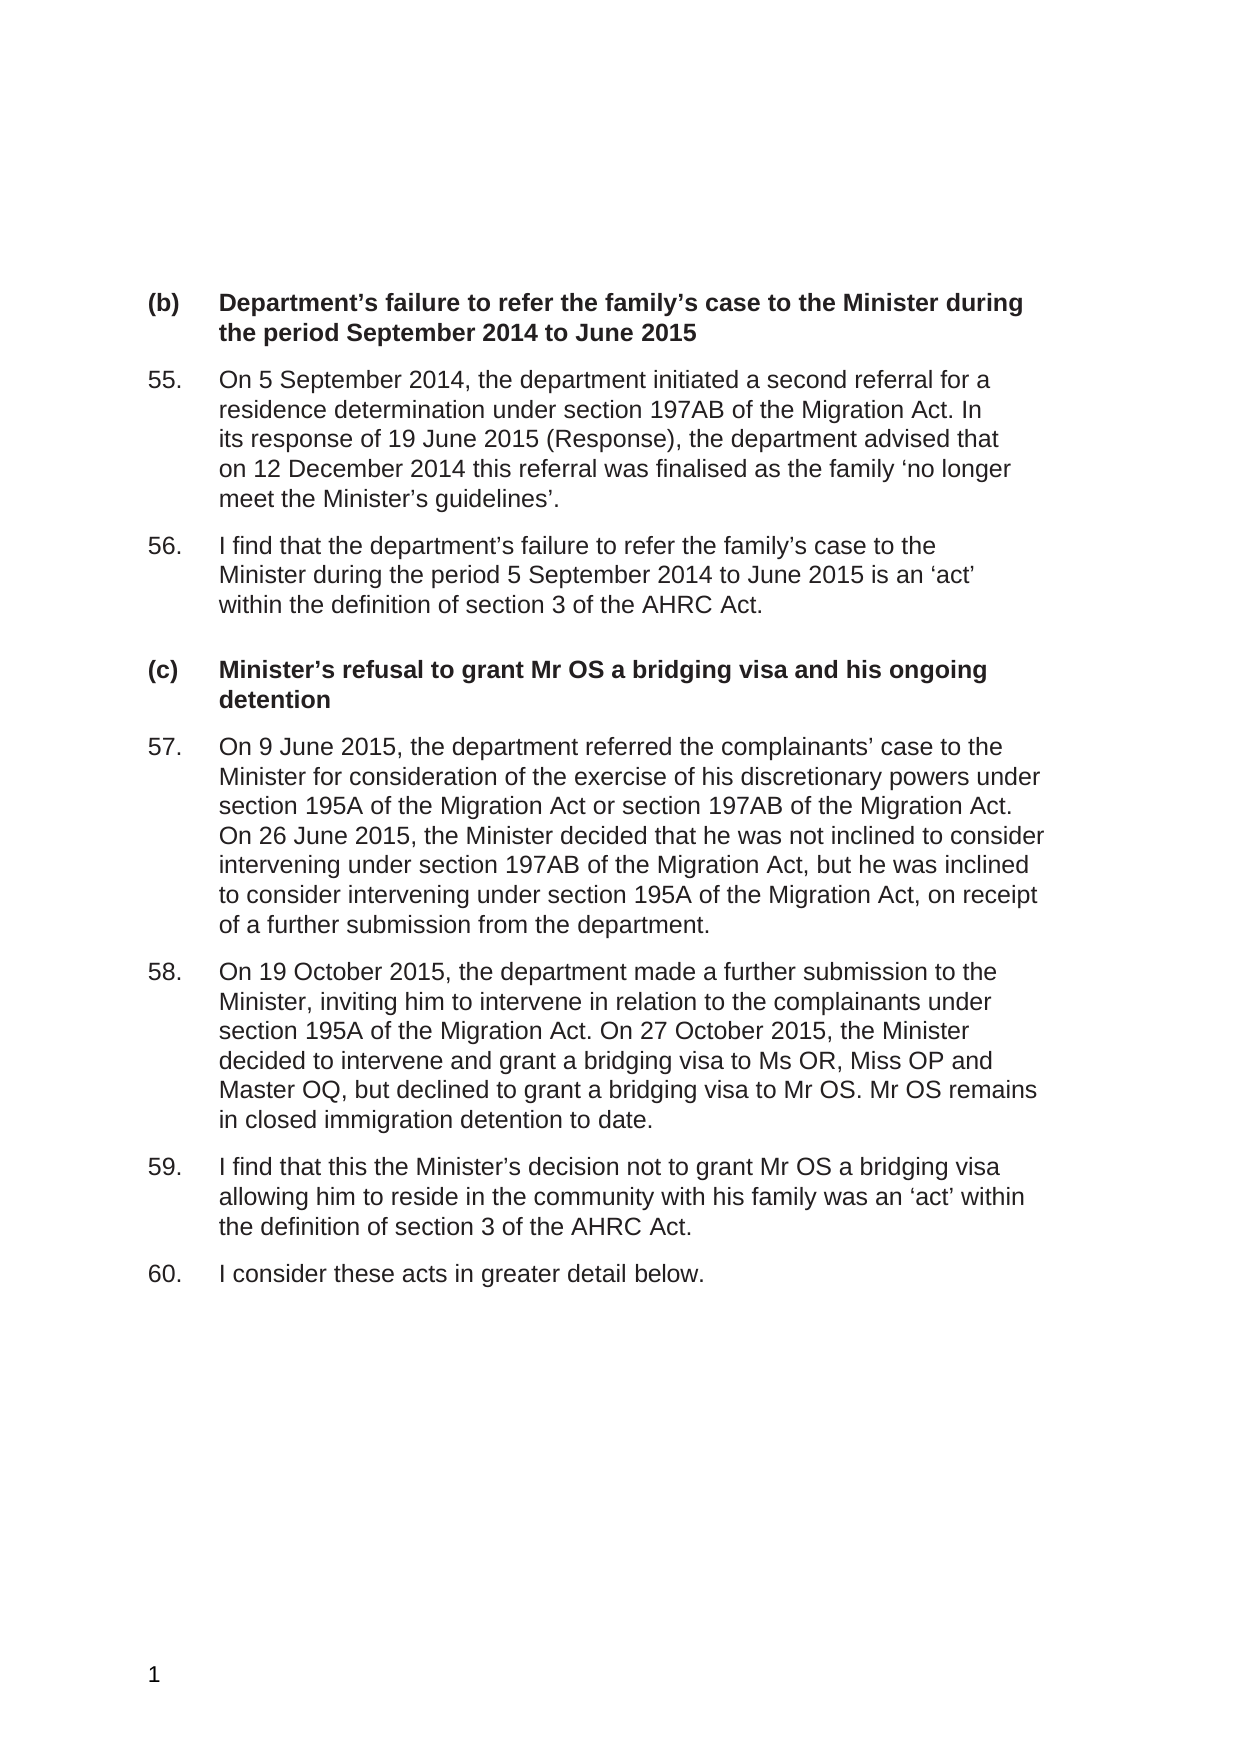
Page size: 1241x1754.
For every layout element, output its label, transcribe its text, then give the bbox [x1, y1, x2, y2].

list I consider these acts in greater detail below. [148, 1259, 1078, 1288]
list I find that the department’s failure to refer the family’s case to the Minister during the period 5 September 2014 to June 2015 is an ‘act’ within the definition of section 3 of the AHRC Act. [148, 531, 1031, 619]
list I find that this the Minister’s decision not to grant Mr OS a bridging visa allowing him to reside in the community with his family was an ‘act’ within the definition of section 3 of the AHRC Act. [148, 1152, 1067, 1240]
list On 9 June 2015, the department referred the complainants’ case to the Minister for consideration of the exercise of his discretionary powers under section 195A of the Migration Act or section 197AB of the Migration Act. On 26 June 2015, the Minister decided that he was not inclined to consider intervening under section 197AB of the Migration Act, but he was inclined to consider intervening under section 195A of the Migration Act, on receipt of a further submission from the department. [148, 732, 1046, 938]
subtitle Minister’s refusal to grant Mr OS a bridging visa and his ongoing detention [148, 655, 988, 713]
list On 5 September 2014, the department initiated a second referral for a residence determination under section 197AB of the Migration Act. In its response of 19 June 2015 (Response), the department advised that on 12 December 2014 this referral was finalised as the family ‘no longer meet the Minister’s guidelines’. [148, 365, 1012, 512]
subtitle Department’s failure to refer the family’s case to the Minister during the period September 2014 to June 2015 [148, 288, 1066, 347]
list On 19 October 2015, the department made a further submission to the Minister, inviting him to intervene in relation to the complainants under section 195A of the Migration Act. On 27 October 2015, the Minister decided to intervene and grant a bridging visa to Ms OR, Miss OP and Master OQ, but declined to grant a bridging visa to Mr OS. Mr OS remains in closed immigration detention to date. [148, 957, 1061, 1134]
